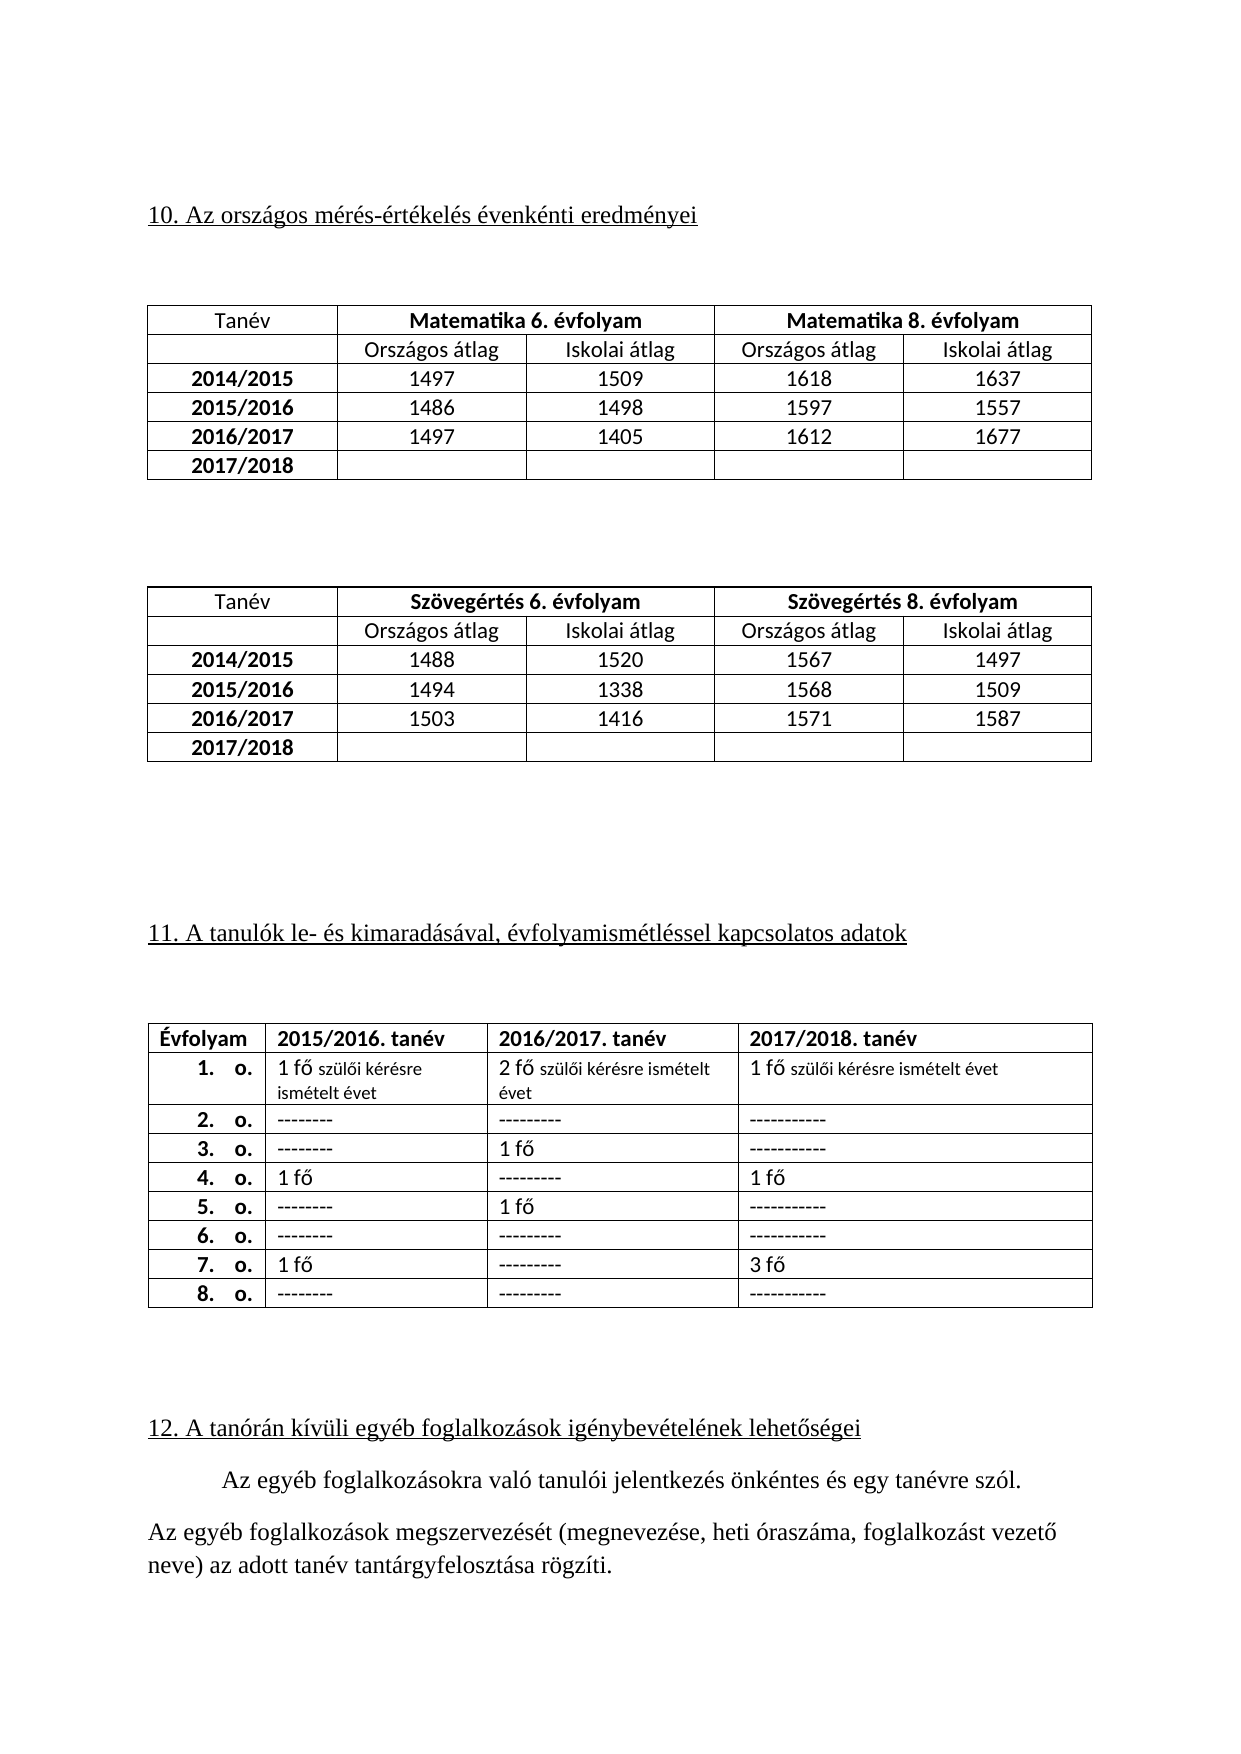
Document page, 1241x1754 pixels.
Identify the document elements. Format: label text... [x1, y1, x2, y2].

table_cell 1571 [715, 704, 903, 732]
table_cell [715, 451, 903, 479]
table_cell 1 fő [488, 1192, 738, 1220]
table_cell 1557 [904, 393, 1091, 421]
table_cell 2014/2015 [148, 364, 337, 392]
table_cell 1 fő [739, 1163, 1092, 1191]
table_cell o. [149, 1053, 265, 1104]
table_cell ----------- [739, 1221, 1092, 1249]
table_cell 1597 [715, 393, 903, 421]
table_cell ----------- [739, 1192, 1092, 1220]
table_header Tanév [148, 588, 337, 616]
text 10. Az országos mérés-értékelés évenkénti eredményei [148, 200, 1093, 228]
table_header 2015/2016. tanév [266, 1024, 487, 1052]
table_cell ----------- [739, 1105, 1092, 1133]
table_cell [904, 451, 1091, 479]
table_cell 2017/2018 [148, 733, 337, 761]
table_header Tanév [148, 306, 337, 334]
table_cell --------- [488, 1221, 738, 1249]
table_cell 1 fő szülői kérésre ismételt évet [739, 1053, 1092, 1104]
table_cell 1618 [715, 364, 903, 392]
table_header 2017/2018. tanév [739, 1024, 1092, 1052]
table_cell 2016/2017 [148, 704, 337, 732]
table_cell [338, 733, 526, 761]
table_header Szövegértés 6. évfolyam [338, 588, 714, 616]
table_cell Iskolai átlag [904, 617, 1091, 644]
table_cell [527, 451, 714, 479]
table_cell 2 fő szülői kérésre ismételt évet [488, 1053, 738, 1104]
table_cell Országos átlag [338, 617, 526, 644]
table_cell 1612 [715, 422, 903, 450]
table_cell [148, 617, 337, 644]
table_cell 2015/2016 [148, 675, 337, 703]
table_cell 1567 [715, 646, 903, 674]
table_cell o. [149, 1250, 265, 1278]
table_cell 1587 [904, 704, 1091, 732]
table_cell o. [149, 1134, 265, 1162]
table_cell 1494 [338, 675, 526, 703]
table_cell 1 fő szülői kérésre ismételt évet [266, 1053, 487, 1104]
text Az egyéb foglalkozásokra való tanulói jelentkezés önkéntes és egy tanévre szól. [148, 1465, 1093, 1494]
table_cell o. [149, 1105, 265, 1133]
text Az egyéb foglalkozások megszervezését (megnevezése, heti óraszáma, foglalkozást vezető neve) az adott tanév tantárgyfelosztása rögzíti. [148, 1517, 1093, 1579]
table_cell Iskolai átlag [527, 335, 714, 363]
table_cell 2017/2018 [148, 451, 337, 479]
table_cell -------- [266, 1192, 487, 1220]
table_cell 1509 [527, 364, 714, 392]
table_cell 1486 [338, 393, 526, 421]
table_cell o. [149, 1221, 265, 1249]
table_header 2016/2017. tanév [488, 1024, 738, 1052]
table_cell 1498 [527, 393, 714, 421]
table_cell 1 fő [266, 1163, 487, 1191]
table_cell 1520 [527, 646, 714, 674]
table_cell 1503 [338, 704, 526, 732]
table_cell --------- [488, 1250, 738, 1278]
table_cell Országos átlag [338, 335, 526, 363]
table_cell 1568 [715, 675, 903, 703]
table_cell [338, 451, 526, 479]
table_cell --------- [488, 1163, 738, 1191]
table_cell 1497 [338, 422, 526, 450]
table_cell 1637 [904, 364, 1091, 392]
table_cell 1338 [527, 675, 714, 703]
table_cell -------- [266, 1279, 487, 1307]
table_header Szövegértés 8. évfolyam [715, 588, 1091, 616]
table_cell o. [149, 1192, 265, 1220]
table_cell 1 fő [266, 1250, 487, 1278]
table_cell [527, 733, 714, 761]
table_cell [904, 733, 1091, 761]
table_cell Országos átlag [715, 617, 903, 644]
table_cell Iskolai átlag [527, 617, 714, 644]
table_cell 1488 [338, 646, 526, 674]
table_header Matematika 8. évfolyam [715, 306, 1091, 334]
table_cell -------- [266, 1134, 487, 1162]
table_cell --------- [488, 1105, 738, 1133]
table_cell 2014/2015 [148, 646, 337, 674]
table_cell 1677 [904, 422, 1091, 450]
table_cell 1405 [527, 422, 714, 450]
table_cell 2015/2016 [148, 393, 337, 421]
text 11. A tanulók le- és kimaradásával, évfolyamismétléssel kapcsolatos adatok [148, 918, 1093, 947]
table_cell 1497 [904, 646, 1091, 674]
table_cell ----------- [739, 1134, 1092, 1162]
table_cell o. [149, 1163, 265, 1191]
table_cell ----------- [739, 1279, 1092, 1307]
table_cell -------- [266, 1105, 487, 1133]
table_cell 1 fő [488, 1134, 738, 1162]
table_cell Országos átlag [715, 335, 903, 363]
table_cell [715, 733, 903, 761]
table_cell 2016/2017 [148, 422, 337, 450]
text 12. A tanórán kívüli egyéb foglalkozások igénybevételének lehetőségei [148, 1413, 1093, 1441]
table_header Évfolyam [149, 1024, 265, 1052]
table_cell 1416 [527, 704, 714, 732]
table_cell 1497 [338, 364, 526, 392]
table_cell 1509 [904, 675, 1091, 703]
table_cell [148, 335, 337, 363]
table_cell o. [149, 1279, 265, 1307]
table_cell Iskolai átlag [904, 335, 1091, 363]
table_cell --------- [488, 1279, 738, 1307]
table_header Matematika 6. évfolyam [338, 306, 714, 334]
table_cell -------- [266, 1221, 487, 1249]
table_cell 3 fő [739, 1250, 1092, 1278]
